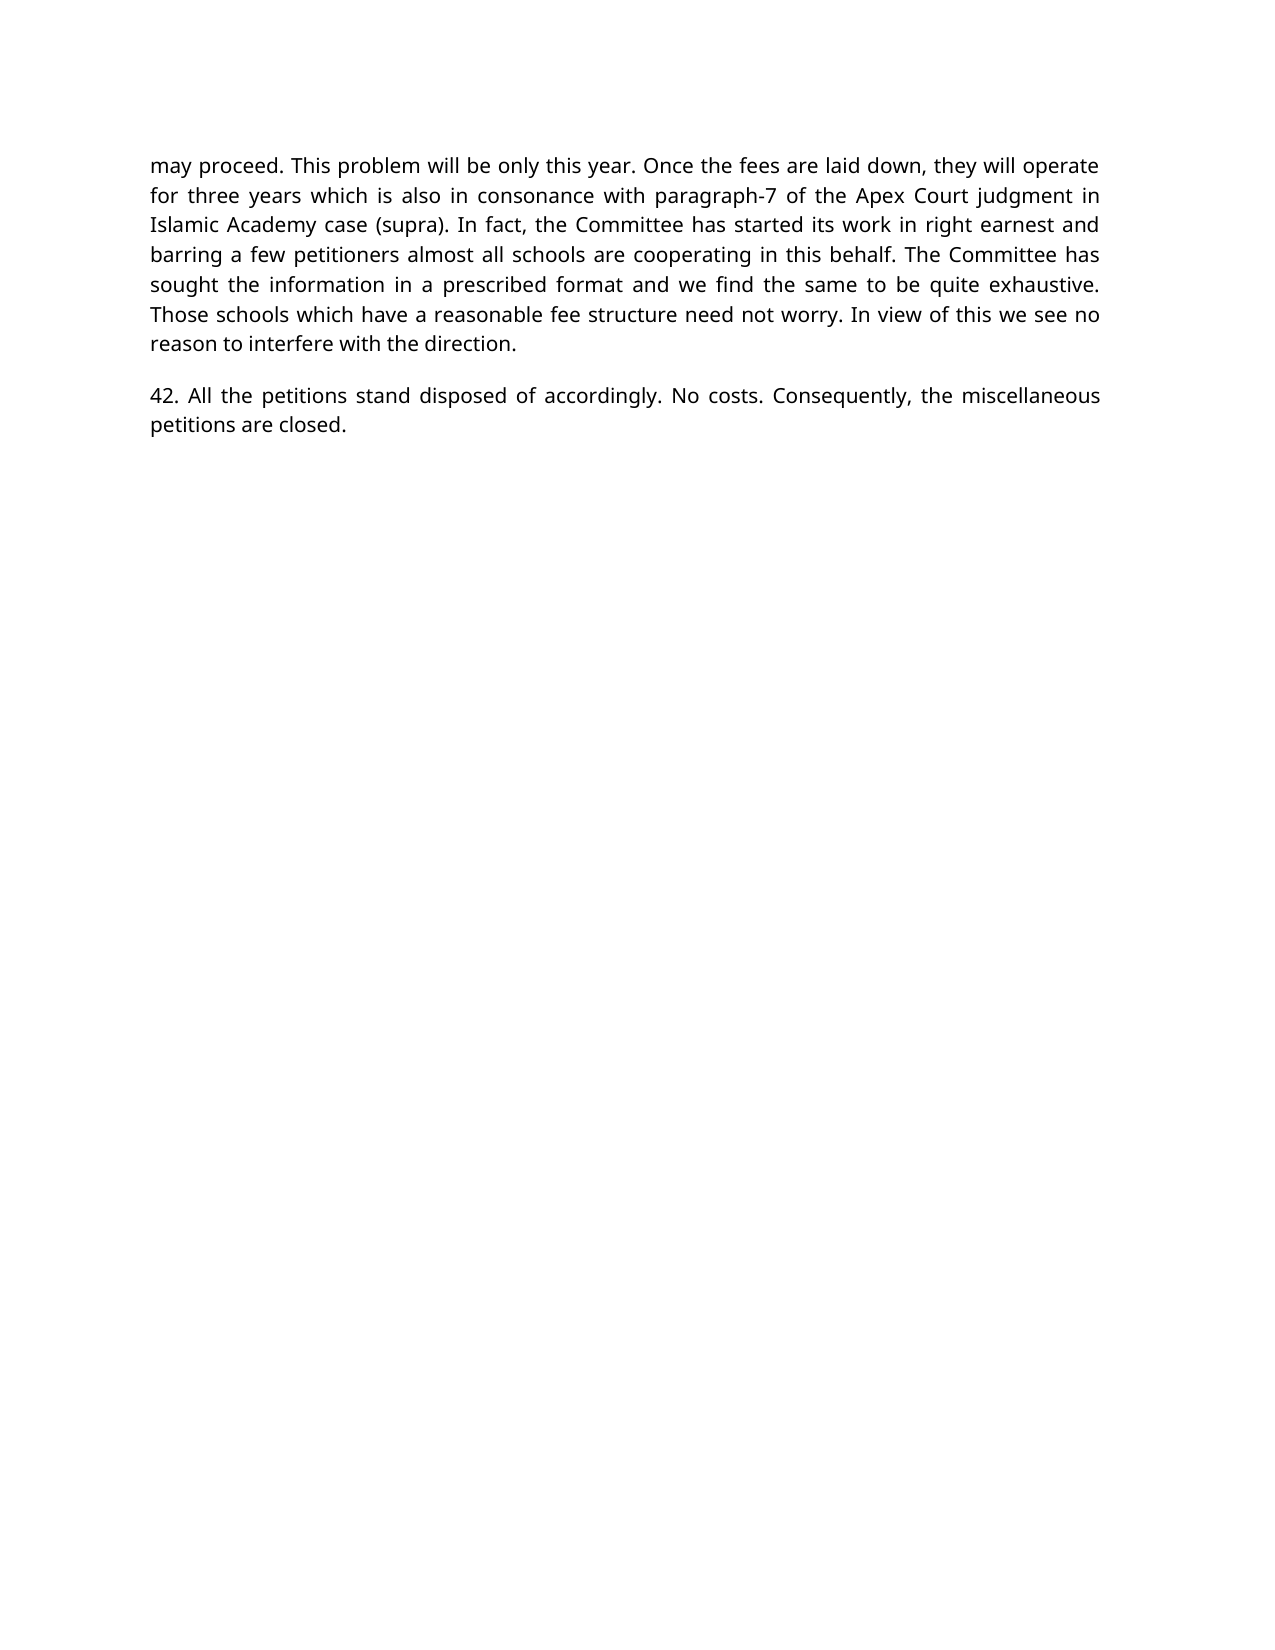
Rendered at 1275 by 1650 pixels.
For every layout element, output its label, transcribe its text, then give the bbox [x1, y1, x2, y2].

text 42. All the petitions stand disposed of accordingly. No costs. Consequently, the miscellaneous petitions are closed. [150, 380, 1102, 439]
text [150, 150, 1102, 358]
